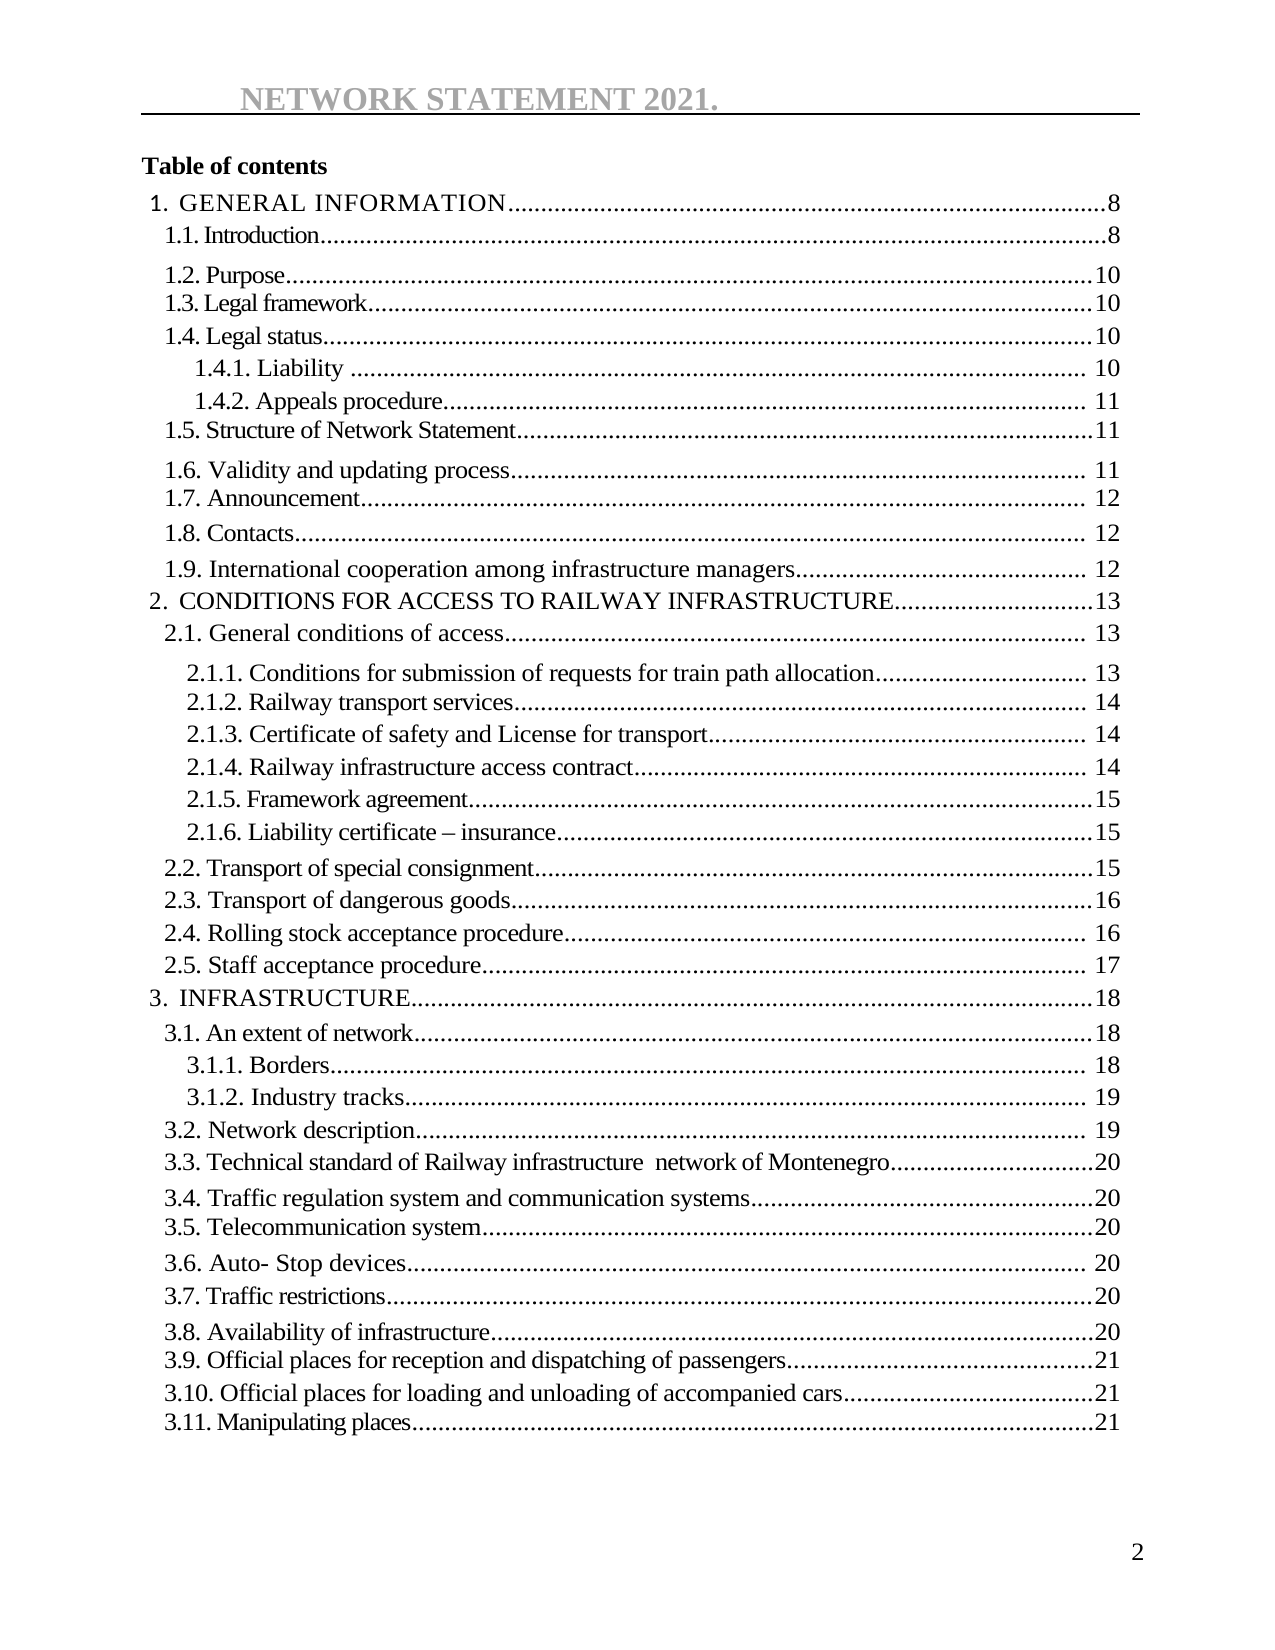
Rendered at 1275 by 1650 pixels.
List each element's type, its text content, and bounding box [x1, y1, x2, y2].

text 3.4. Traffic regulation system and communication systems 20 [164, 1183, 1140, 1212]
text 3.8. Availability of infrastructure 20 [164, 1317, 1140, 1345]
text 3.7. Traffic restrictions 20 [164, 1285, 1140, 1309]
text 2.3. Transport of dangerous goods 16 [164, 885, 1140, 914]
text 1.7. Announcement 12 [164, 487, 1140, 512]
text 1.4.1. Liability 10 [194, 353, 1140, 382]
text 3.1.2. Industry tracks 19 [186, 1082, 1140, 1111]
text 2.1. General conditions of access 13 [164, 622, 1140, 647]
text 2.1.2. Railway transport services 14 [186, 687, 1140, 715]
text 1.6. Validity and updating process 11 [164, 455, 1140, 483]
text 2.5. Staff acceptance procedure 17 [164, 950, 1140, 979]
list GENERAL INFORMATION 8 [149, 190, 1140, 216]
text 3.3. Technical standard of Railway infrastructure network of Montenegro 20 [164, 1147, 1140, 1176]
text 1.1. Introduction 8 [164, 224, 1140, 248]
text 1.4.2. Appeals procedure 11 [194, 386, 1140, 415]
text 1.4. Legal status 10 [164, 321, 1140, 350]
text 2.1.1. Conditions for submission of requests for train path allocation 13 [186, 658, 1140, 687]
text 1.9. International cooperation among infrastructure managers 12 [164, 554, 1140, 583]
list INFRASTRUCTURE 18 [149, 987, 1140, 1011]
text 3.10. Official places for loading and unloading of accompanied cars 21 [164, 1378, 1140, 1407]
text 1.2. Purpose 10 [164, 260, 1140, 288]
text 2.1.4. Railway infrastructure access contract 14 [186, 752, 1140, 780]
text 3.6. Auto- Stop devices 20 [164, 1248, 1140, 1277]
text 3.11. Manipulating places 21 [164, 1407, 1140, 1435]
list CONDITIONS FOR ACCESS TO RAILWAY INFRASTRUCTURE 13 [149, 590, 1140, 615]
text 3.9. Official places for reception and dispatching of passengers 21 [164, 1345, 1140, 1374]
text 2.1.6. Liability certificate – insurance 15 [186, 817, 1140, 845]
text Table of contents [141, 115, 1140, 179]
text 3.5. Telecommunication system 20 [164, 1212, 1140, 1241]
text 3.1.1. Borders 18 [186, 1054, 1140, 1078]
text 3.2. Network description 19 [164, 1115, 1140, 1143]
text 1.8. Contacts 12 [164, 523, 1140, 546]
text 2.2. Transport of special consignment 15 [164, 853, 1140, 882]
text 2.4. Rolling stock acceptance procedure 16 [164, 918, 1140, 947]
text 2.1.5. Framework agreement 15 [186, 784, 1140, 813]
text 1.3. Legal framework 10 [164, 288, 1140, 317]
text 3.1. An extent of network 18 [164, 1022, 1140, 1047]
text 1.5. Structure of Network Statement 11 [164, 418, 1140, 443]
text 2.1.3. Certificate of safety and License for transport 14 [186, 719, 1140, 748]
